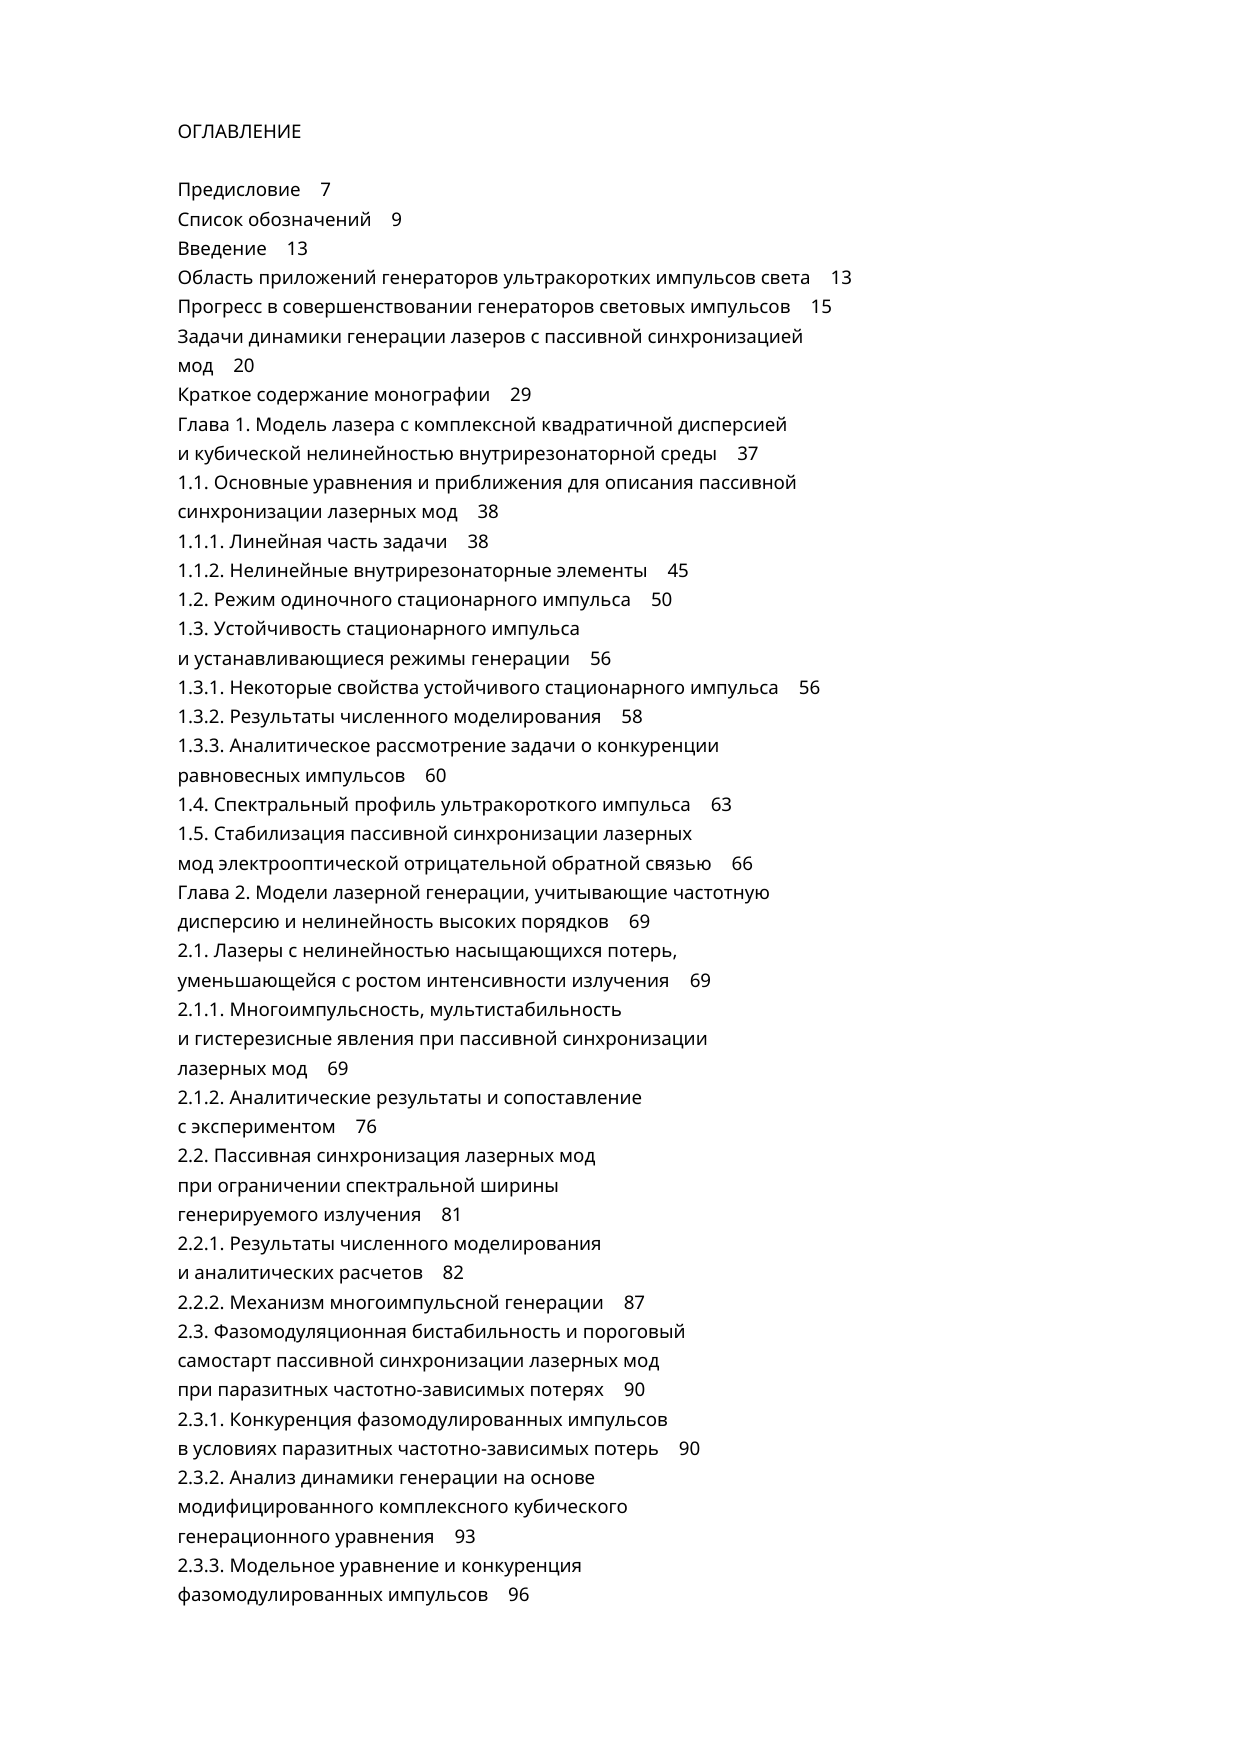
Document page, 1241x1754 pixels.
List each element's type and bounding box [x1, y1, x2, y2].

text [177, 118, 1152, 1607]
